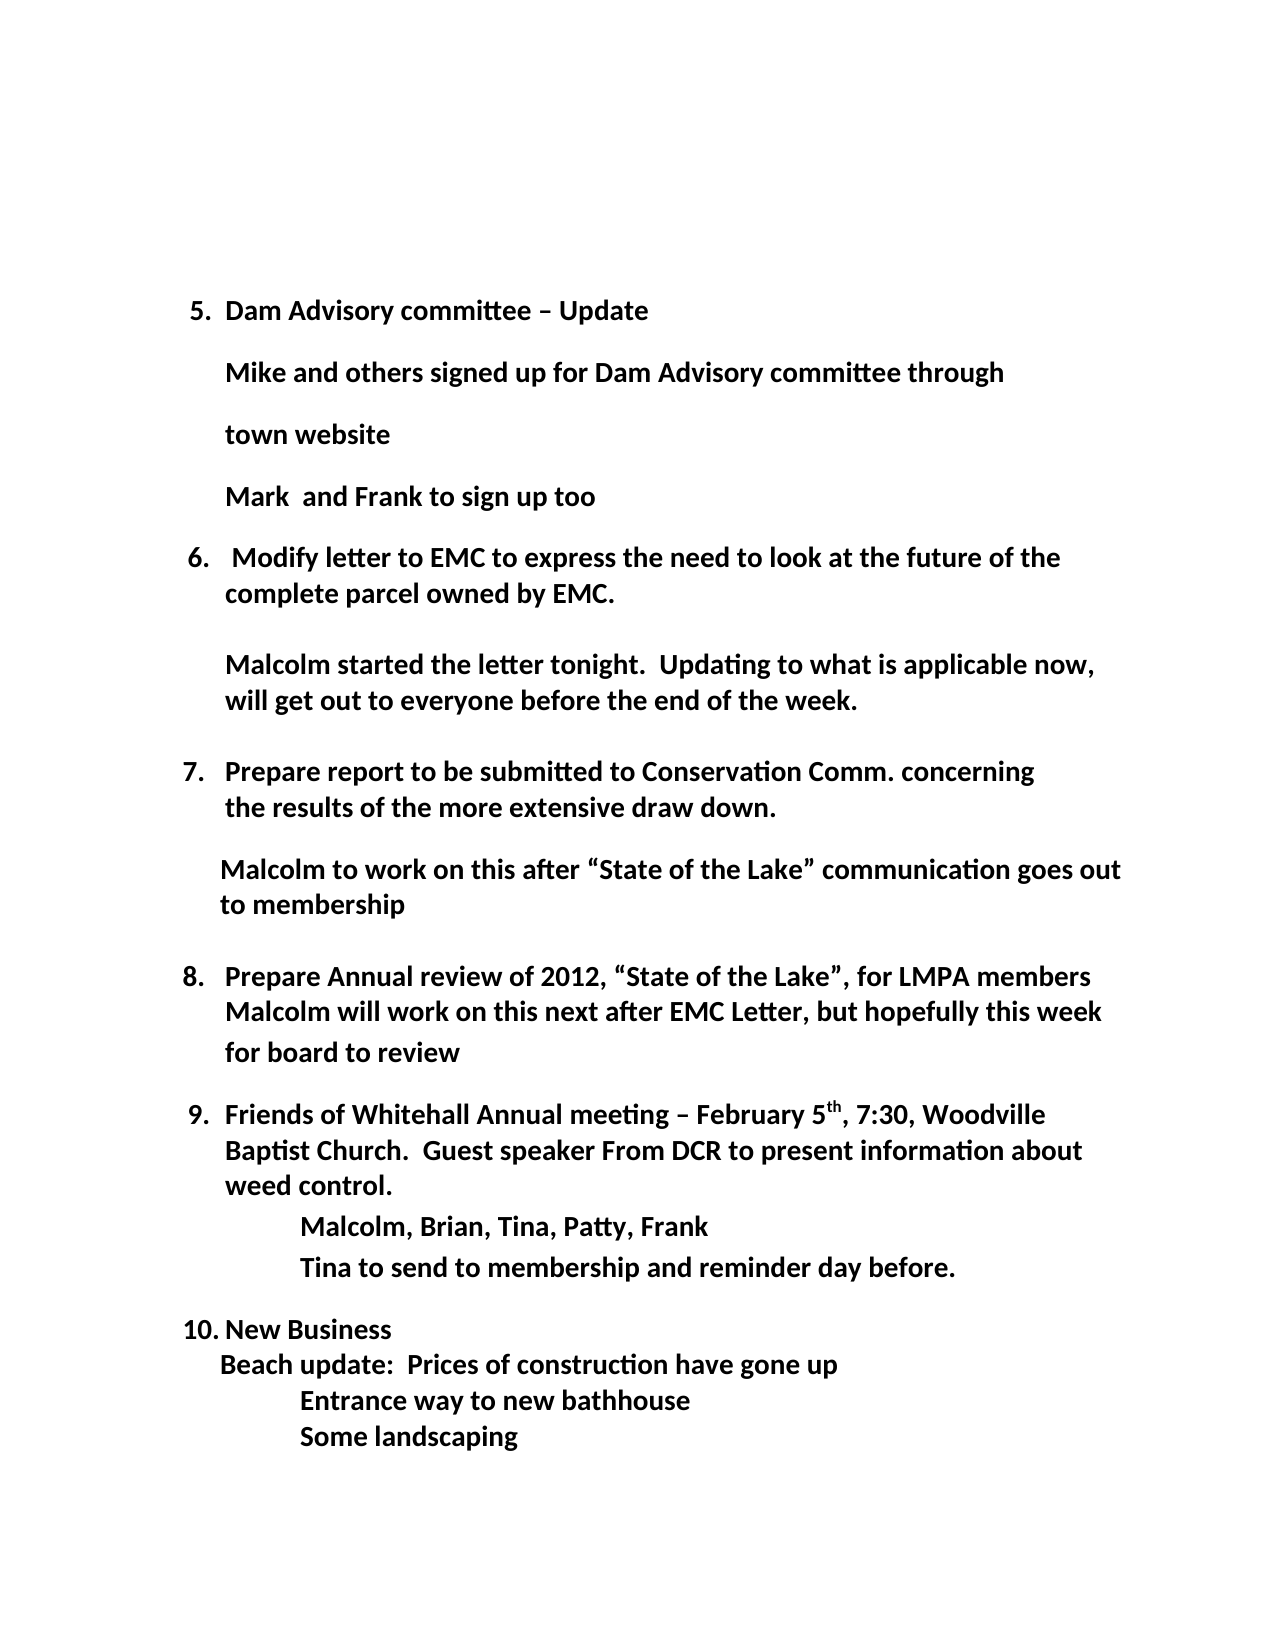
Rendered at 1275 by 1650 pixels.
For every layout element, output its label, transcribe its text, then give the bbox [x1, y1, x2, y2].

text Mark and Frank to sign up too [150, 478, 1125, 513]
list the results of the more extensive draw down. [225, 789, 1125, 824]
text Mike and others signed up for Dam Advisory committee through [150, 354, 1125, 390]
text Entrance way to new bathhouse [220, 1382, 1125, 1418]
text Some landscaping [220, 1418, 1125, 1453]
text 8. Prepare Annual review of 2012, “State of the ”, for LMPA members [182, 958, 1125, 993]
text town website [150, 416, 1125, 452]
text 5. Dam Advisory committee – Update [150, 292, 1125, 328]
text Beach update: Prices of construction have gone up [220, 1346, 1125, 1382]
list Tina to send to membership and reminder day before. [225, 1249, 1125, 1285]
text 7. Prepare report to be submitted to Conservation Comm. concerning [182, 753, 1125, 789]
list weed control. [225, 1167, 1125, 1203]
text Malcolm started the letter tonight. Updating to what is applicable now, will get out to everyone before the end of the week. [225, 646, 1125, 718]
list Malcolm, Brian, Tina, Patty, Frank [225, 1208, 1125, 1244]
text 9. Friends of Whitehall Annual meeting – February 5th, 7:30, . Guest speaker From DCR to present information about [187, 1096, 1125, 1167]
list Malcolm will work on this next after EMC Letter, but hopefully this week for board to review [225, 993, 1125, 1070]
text Malcolm to work on this after “State of the ” communication goes out to membership [220, 851, 1125, 922]
list Modify letter to EMC to express the need to look at the future of the complete parcel owned by EMC. [187, 539, 1125, 611]
text 10. New Business [182, 1311, 1125, 1346]
